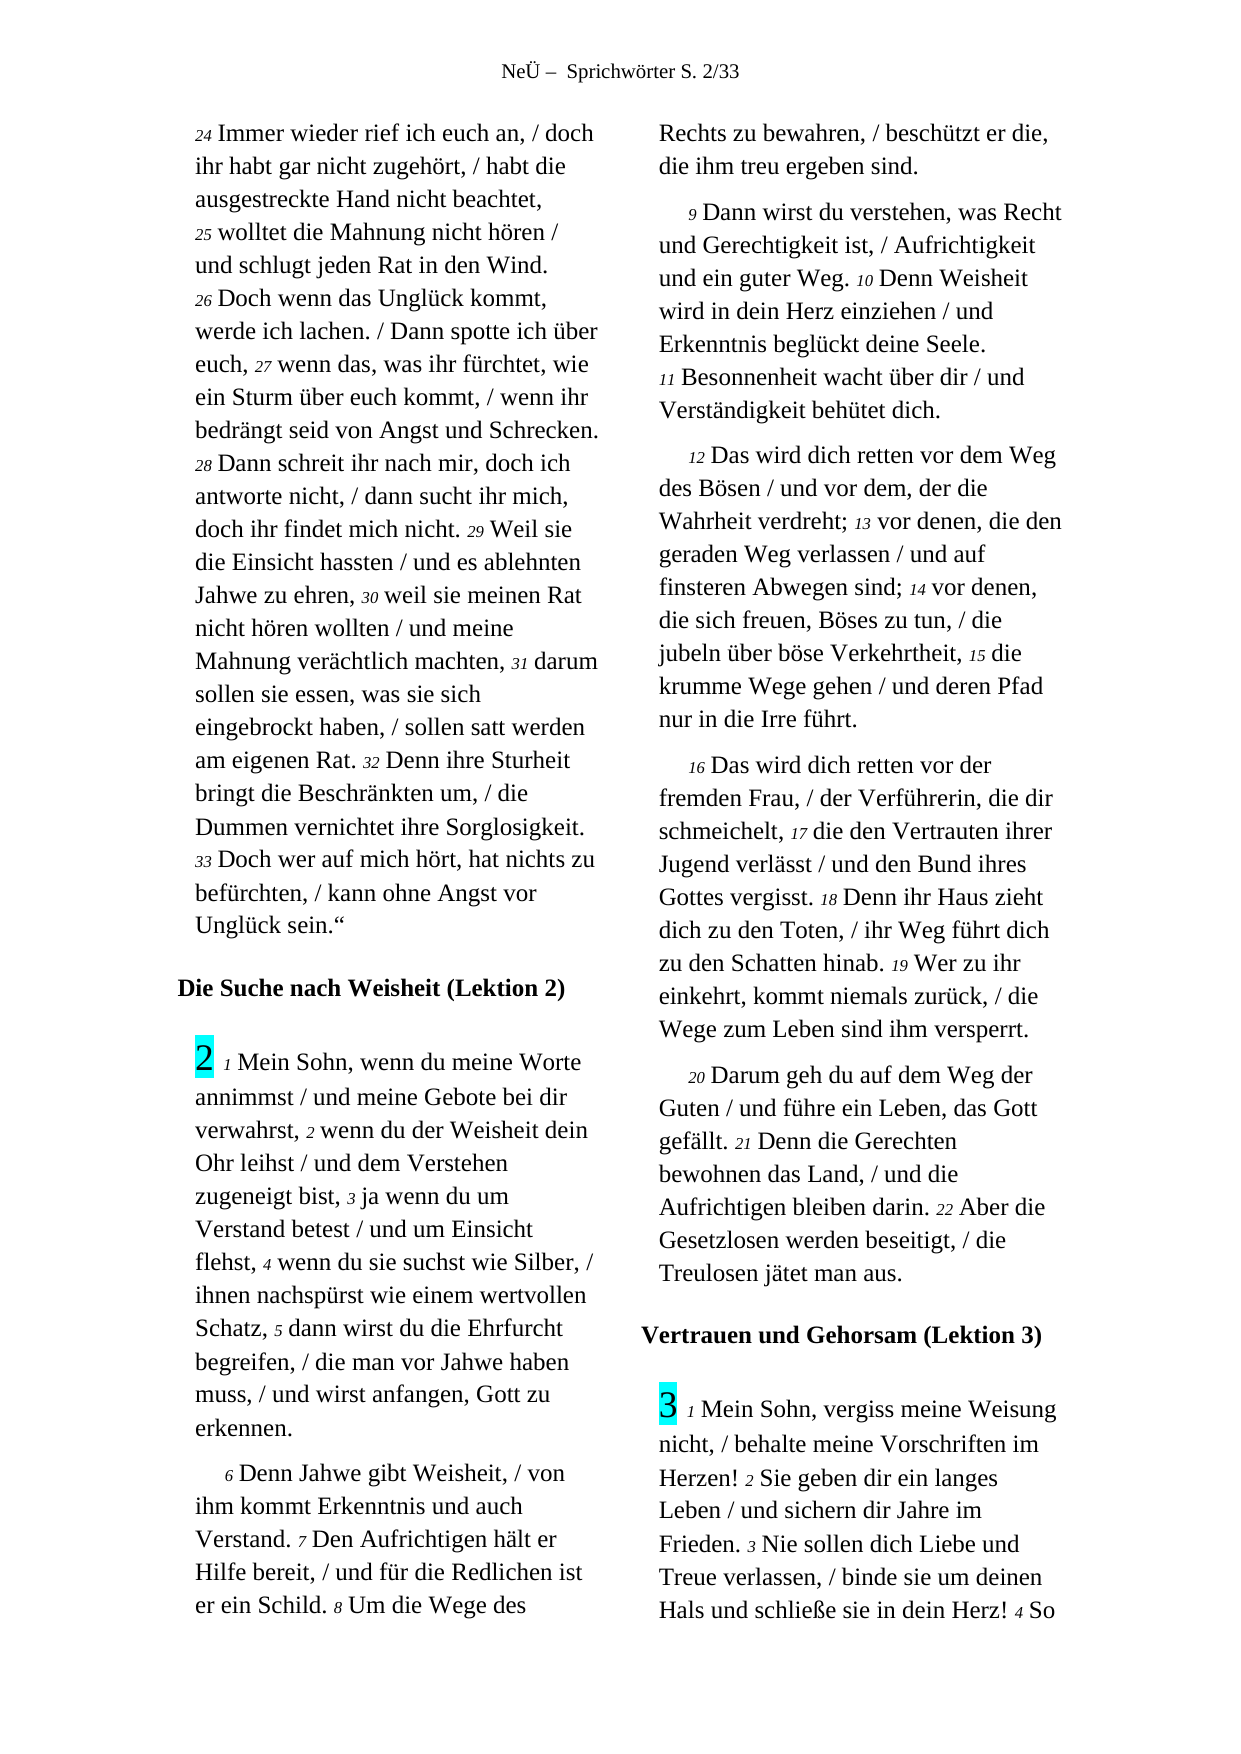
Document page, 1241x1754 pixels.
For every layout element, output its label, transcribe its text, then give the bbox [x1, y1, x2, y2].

text Vertrauen und Gehorsam (Lektion 3) [641, 1320, 1063, 1349]
text 20 Darum geh du auf dem Weg der Guten / und führe ein Leben, das Gott gefällt. 21 Denn die Gerechten bewohnen das Land, / und die Aufrichtigen bleiben darin. 22 Aber die Gesetzlosen werden beseitigt, / die Treulosen jätet man aus. [658, 1060, 1063, 1287]
text 6 Denn Jahwe gibt Weisheit, / von ihm kommt Erkenntnis und auch Verstand. 7 Den Aufrichtigen hält er Hilfe bereit, / und für die Redlichen ist er ein Schild. 8 Um die Wege des Rechts zu bewahren, / beschützt er die, die ihm treu ergeben sind. [658, 118, 1063, 180]
text 6 Denn Jahwe gibt Weisheit, / von ihm kommt Erkenntnis und auch Verstand. 7 Den Aufrichtigen hält er Hilfe bereit, / und für die Redlichen ist er ein Schild. 8 Um die Wege des Rechts zu bewahren, / beschützt er die, die ihm treu ergeben sind. [195, 1458, 599, 1619]
text 9 Dann wirst du verstehen, was Recht und Gerechtigkeit ist, / Aufrichtigkeit und ein guter Weg. 10 Denn Weisheit wird in dein Herz einziehen / und Erkenntnis beglückt deine Seele. 11 Besonnenheit wacht über dir / und Verständigkeit behütet dich. [658, 197, 1063, 423]
text Die Suche nach Weisheit (Lektion 2) [177, 973, 599, 1002]
text 12 Das wird dich retten vor dem Weg des Bösen / und vor dem, der die Wahrheit verdreht; 13 vor denen, die den geraden Weg verlassen / und auf finsteren Abwegen sind; 14 vor denen, die sich freuen, Böses zu tun, / die jubeln über böse Verkehrtheit, 15 die krumme Wege gehen / und deren Pfad nur in die Irre führt. [658, 440, 1063, 733]
text 16 Das wird dich retten vor der fremden Frau, / der Verführerin, die dir schmeichelt, 17 die den Vertrauten ihrer Jugend verlässt / und den Bund ihres Gottes vergisst. 18 Denn ihr Haus zieht dich zu den Toten, / ihr Weg führt dich zu den Schatten hinab. 19 Wer zu ihr einkehrt, kommt niemals zurück, / die Wege zum Leben sind ihm versperrt. [658, 750, 1063, 1043]
text 2 1 Mein Sohn, wenn du meine Worte annimmst / und meine Gebote bei dir verwahrst, 2 wenn du der Weisheit dein Ohr leihst / und dem Verstehen zugeneigt bist, 3 ja wenn du um Verstand betest / und um Einsicht flehst, 4 wenn du sie suchst wie Silber, / ihnen nachspürst wie einem wertvollen Schatz, 5 dann wirst du die Ehrfurcht begreifen, / die man vor Jahwe haben muss, / und wirst anfangen, Gott zu erkennen. [195, 1035, 599, 1441]
